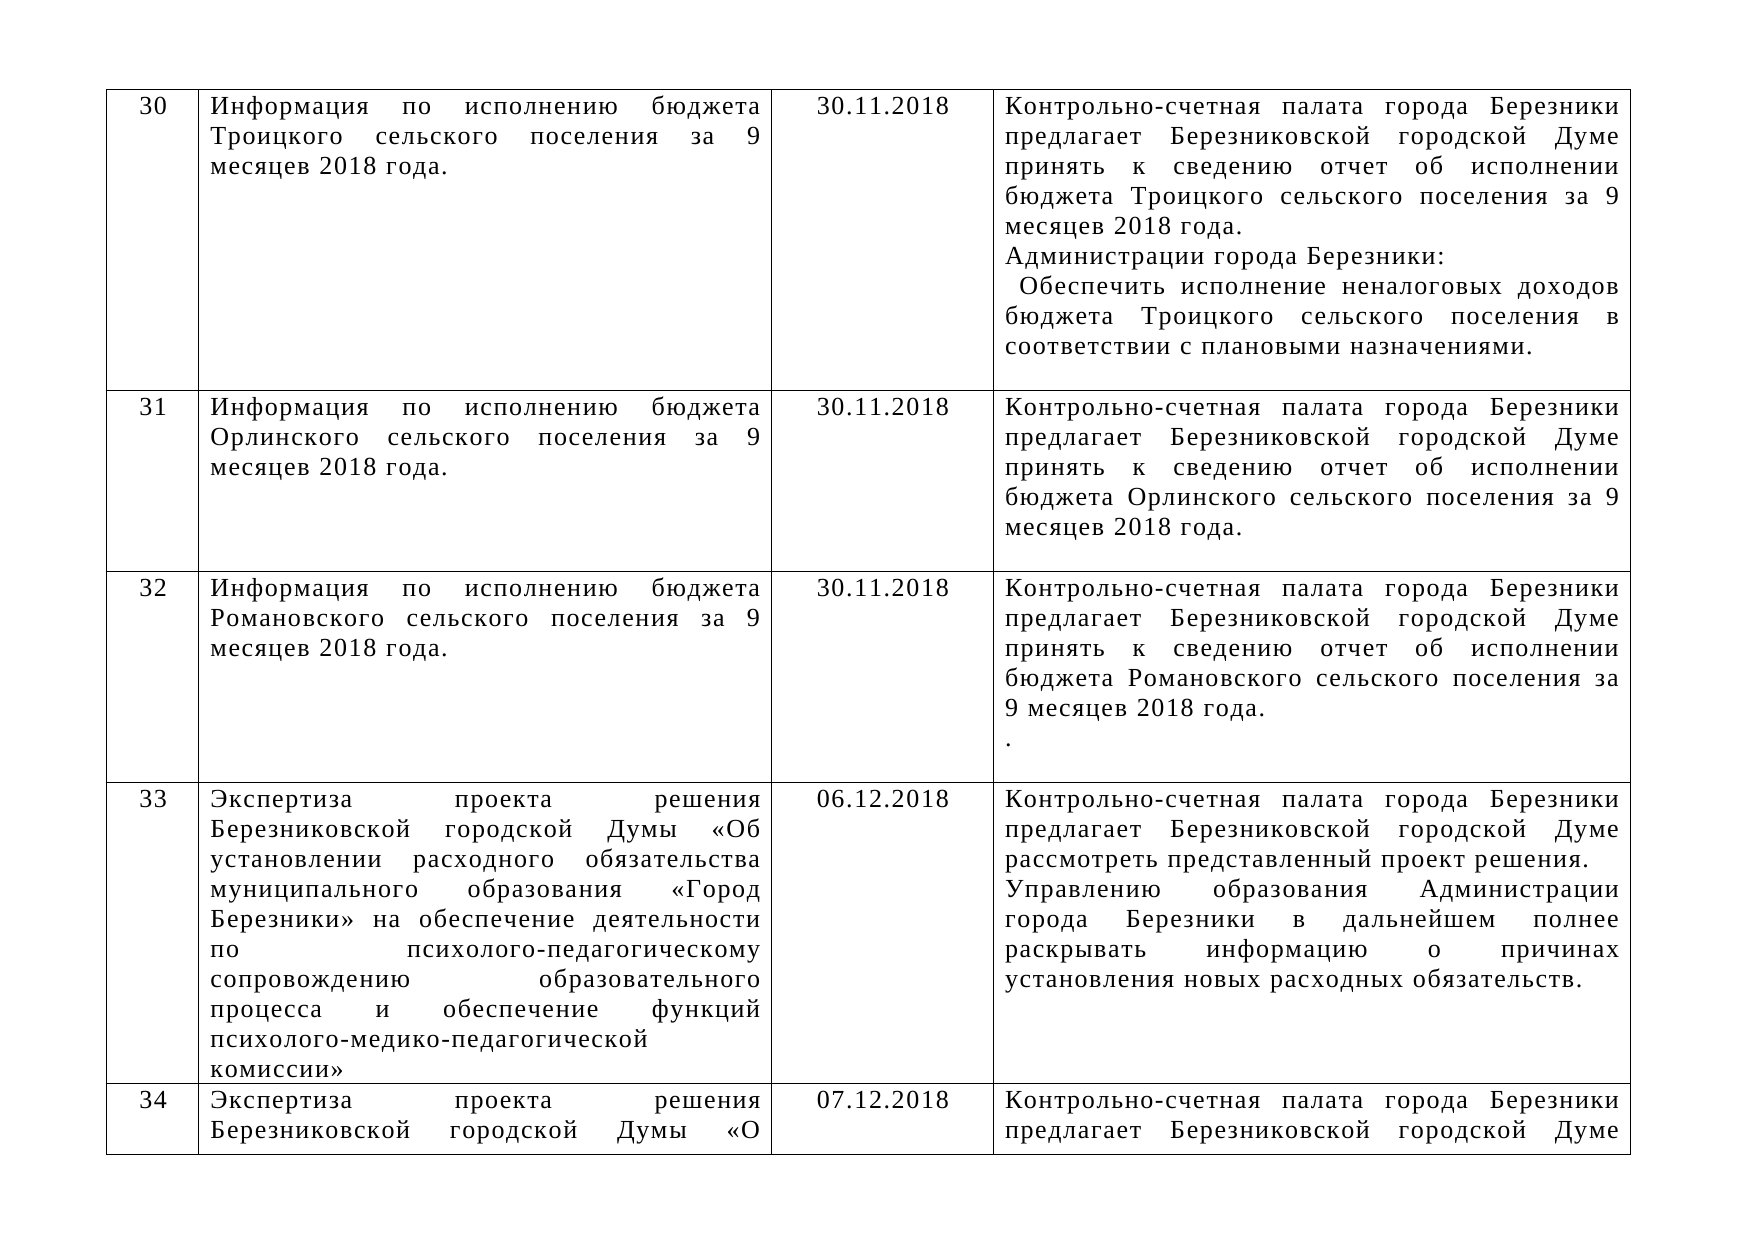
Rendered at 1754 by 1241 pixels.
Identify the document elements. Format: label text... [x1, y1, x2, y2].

table_cell 34 [107, 1084, 198, 1154]
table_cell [199, 1084, 771, 1154]
table_cell 31 [107, 391, 198, 571]
table_cell Экспертиза проекта решения Березниковской городской Думы «Об установлении расходного обязательства муниципального образования «Город Березники» на обеспечение деятельности по психолого-педагогическому сопровождению образовательного процесса и обеспечение функций психолого-медико-педагогической комиссии» [199, 783, 771, 1083]
table_cell 07.12.2018 [772, 1084, 993, 1154]
table_cell 33 [107, 783, 198, 1083]
table_cell Контрольно-счетная палата города Березники предлагает Березниковской городской Думе принять к сведению отчет об исполнении бюджета Троицкого сельского поселения за 9 месяцев 2018 года. Администрации города Березники: Обеспечить исполнение неналоговых доходов бюджета Троицкого сельского поселения в соответствии с плановыми назначениями. [994, 90, 1630, 390]
table_cell 06.12.2018 [772, 783, 993, 1083]
table_cell Информация по исполнению бюджета Троицкого сельского поселения за 9 месяцев 2018 года. [199, 90, 771, 390]
table_cell Контрольно-счетная палата города Березники предлагает Березниковской городской Думе принять к сведению отчет об исполнении бюджета Орлинского сельского поселения за 9 месяцев 2018 года. [994, 391, 1630, 571]
table_cell 30.11.2018 [772, 572, 993, 782]
table_cell Информация по исполнению бюджета Романовского сельского поселения за 9 месяцев 2018 года. [199, 572, 771, 782]
table_cell 32 [107, 572, 198, 782]
table_cell 30.11.2018 [772, 391, 993, 571]
table_cell 30.11.2018 [772, 90, 993, 390]
table_cell Информация по исполнению бюджета Орлинского сельского поселения за 9 месяцев 2018 года. [199, 391, 771, 571]
table_cell 30 [107, 90, 198, 390]
table_cell Контрольно-счетная палата города Березники предлагает Березниковской городской Думе рассмотреть представленный проект решения. Управлению образования Администрации города Березники в дальнейшем полнее раскрывать информацию о причинах установления новых расходных обязательств. [994, 783, 1630, 1083]
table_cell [994, 1084, 1630, 1154]
table_cell Контрольно-счетная палата города Березники предлагает Березниковской городской Думе принять к сведению отчет об исполнении бюджета Романовского сельского поселения за 9 месяцев 2018 года. . [994, 572, 1630, 782]
